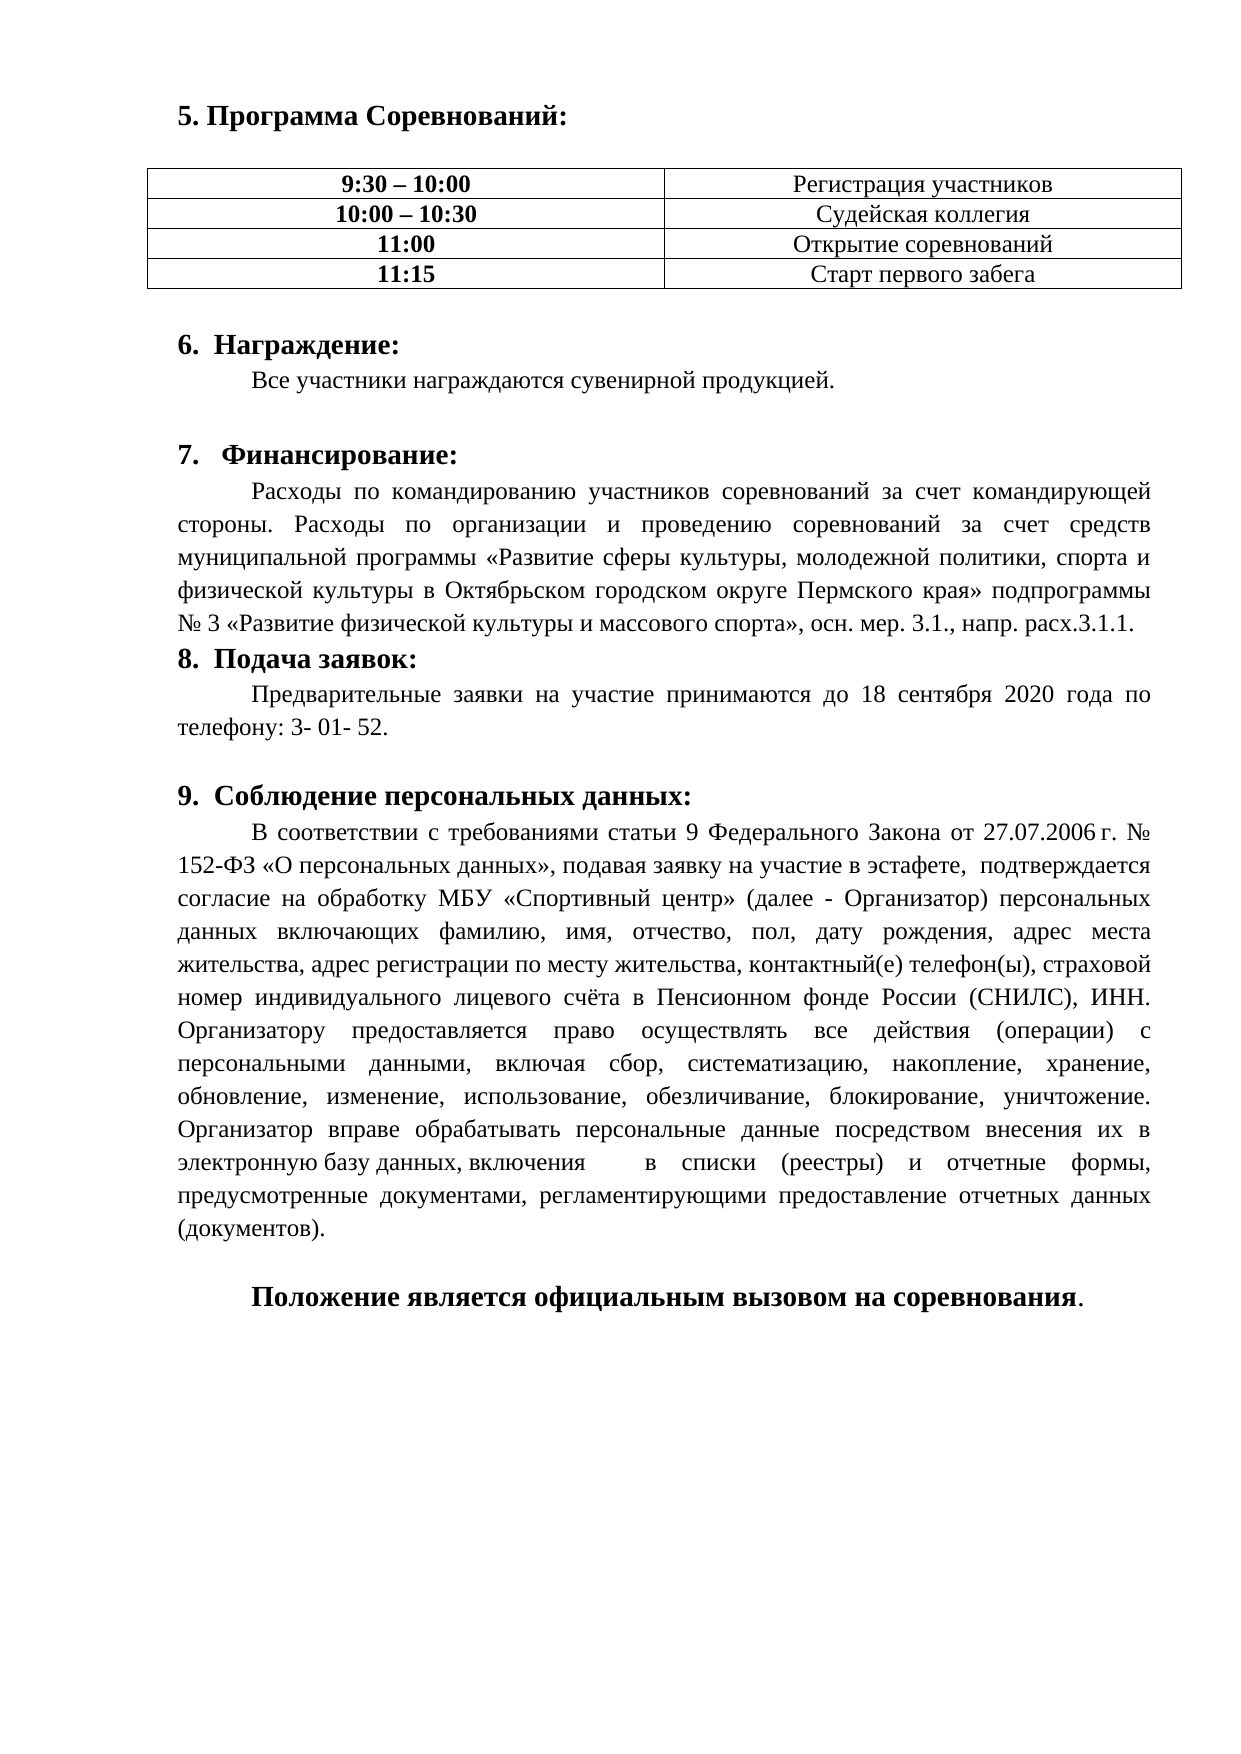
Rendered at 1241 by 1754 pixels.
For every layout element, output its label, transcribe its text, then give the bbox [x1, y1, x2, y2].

table_cell 10:00 – 10:30 [148, 199, 664, 228]
text Предварительные заявки на участие принимаются до 18 сентября 2020 года по телефону: 3- 01- 52. [177, 679, 1152, 741]
text 8. Подача заявок: [177, 641, 1152, 674]
table_cell Судейская коллегия [665, 199, 1181, 228]
text 6. Награждение: [177, 327, 1152, 361]
table_cell Старт первого забега [665, 259, 1181, 287]
text Расходы по командированию участников соревнований за счет командирующей стороны. Расходы по организации и проведению соревнований за счет средств муниципальной программы «Развитие сферы культуры, молодежной политики, спорта и физической культуры в Октябрьском городском округе Пермского края» подпрограммы № 3 «Развитие физической культуры и массового спорта», осн. мер. 3.1., напр. расх.3.1.1. [177, 476, 1152, 637]
table_cell 11:00 [148, 229, 664, 258]
text 5. Программа Соревнований: [177, 98, 1152, 131]
table_cell Открытие соревнований [665, 229, 1181, 258]
text Все участники награждаются сувенирной продукцией. [177, 366, 1152, 394]
table_cell 11:15 [148, 259, 664, 287]
text Положение является официальным вызовом на соревнования. [177, 1279, 1152, 1313]
table_header 9:30 – 10:00 [148, 169, 664, 198]
text 9. Соблюдение персональных данных: [177, 778, 1152, 812]
table_header Регистрация участников [665, 169, 1181, 198]
text В соответствии с требованиями статьи 9 Федерального Закона от 27.07.2006 г. № 152-ФЗ «О персональных данных», подавая заявку на участие в эстафете, подтверждается согласие на обработку МБУ «Спортивный центр» (далее - Организатор) персональных данных включающих фамилию, имя, отчество, пол, дату рождения, адрес места жительства, адрес регистрации по месту жительства, контактный(е) телефон(ы), страховой номер индивидуального лицевого счёта в Пенсионном фонде России (СНИЛС), ИНН. Организатору предоставляется право осуществлять все действия (операции) с персональными данными, включая сбор, систематизацию, накопление, хранение, обновление, изменение, использование, обезличивание, блокирование, уничтожение. Организатор вправе обрабатывать персональные данные посредством внесения их в электронную базу данных, включения в списки (реестры) и отчетные формы, предусмотренные документами, регламентирующими предоставление отчетных данных (документов). [177, 817, 1152, 1242]
text 7. Финансирование: [177, 437, 1152, 471]
